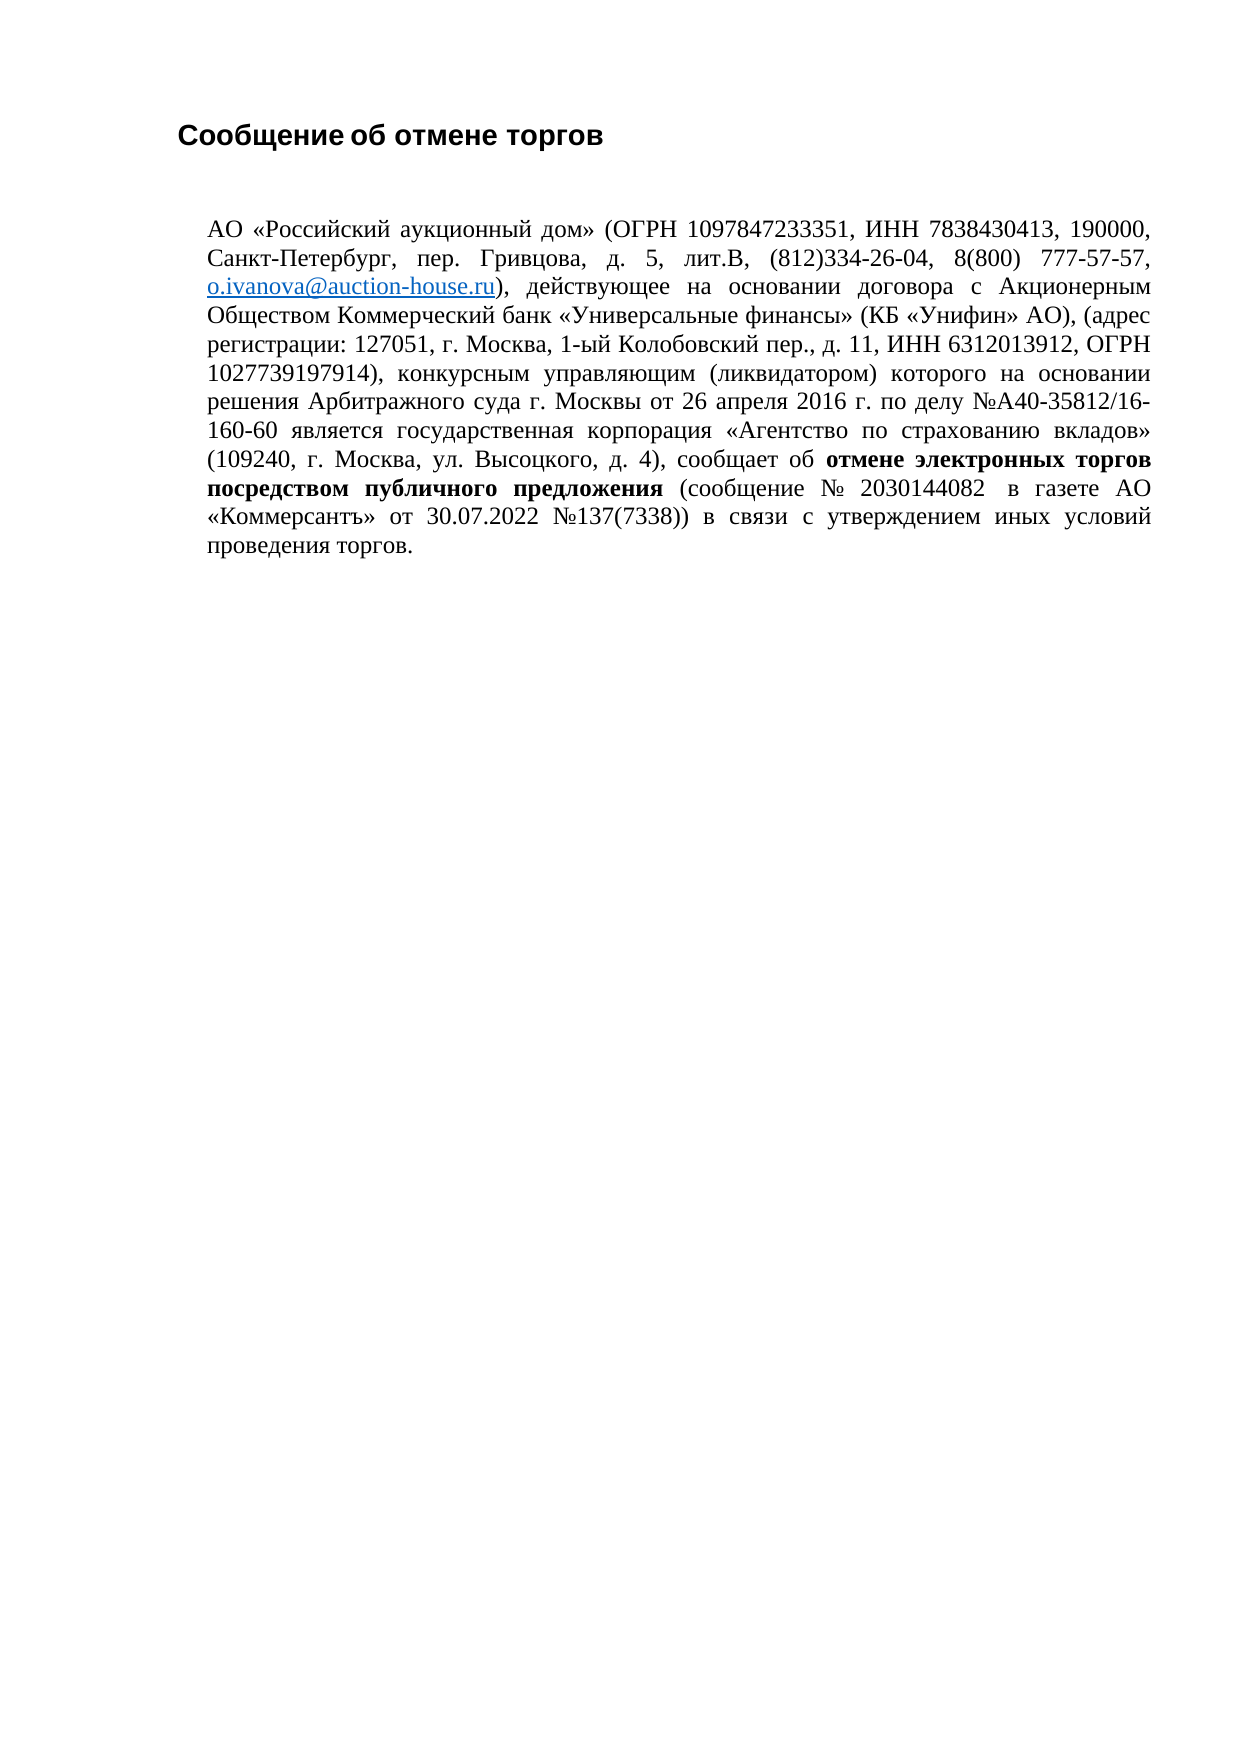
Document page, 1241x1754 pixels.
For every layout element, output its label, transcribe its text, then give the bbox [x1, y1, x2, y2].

list АО «Российский аукционный дом» (ОГРН 1097847233351, ИНН 7838430413, 190000, Санкт-Петербург, пер. Гривцова, д. 5, лит.В, (812)334-26-04, 8(800) 777-57-57, o.ivanova@auction-house.ru), действующее на основании договора с Акционерным Обществом Коммерческий банк «Универсальные финансы» (КБ «Унифин» АО), (адрес регистрации: 127051, г. Москва, 1-ый Колобовский пер., д. 11, ИНН 6312013912, ОГРН 1027739197914), конкурсным управляющим (ликвидатором) которого на основании решения Арбитражного суда г. Москвы от 26 апреля 2016 г. по делу №А40-35812/16-160-60 является государственная корпорация «Агентство по страхованию вкладов» (109240, г. Москва, ул. Высоцкого, д. 4), сообщает об отмене электронных торгов посредством публичного предложения (сообщение № 2030144082 в газете АО «Коммерсантъ» от 30.07.2022 №137(7338)) в связи с утверждением иных условий проведения торгов. [207, 214, 1152, 559]
text Сообщение об отмене торгов [177, 118, 1152, 152]
